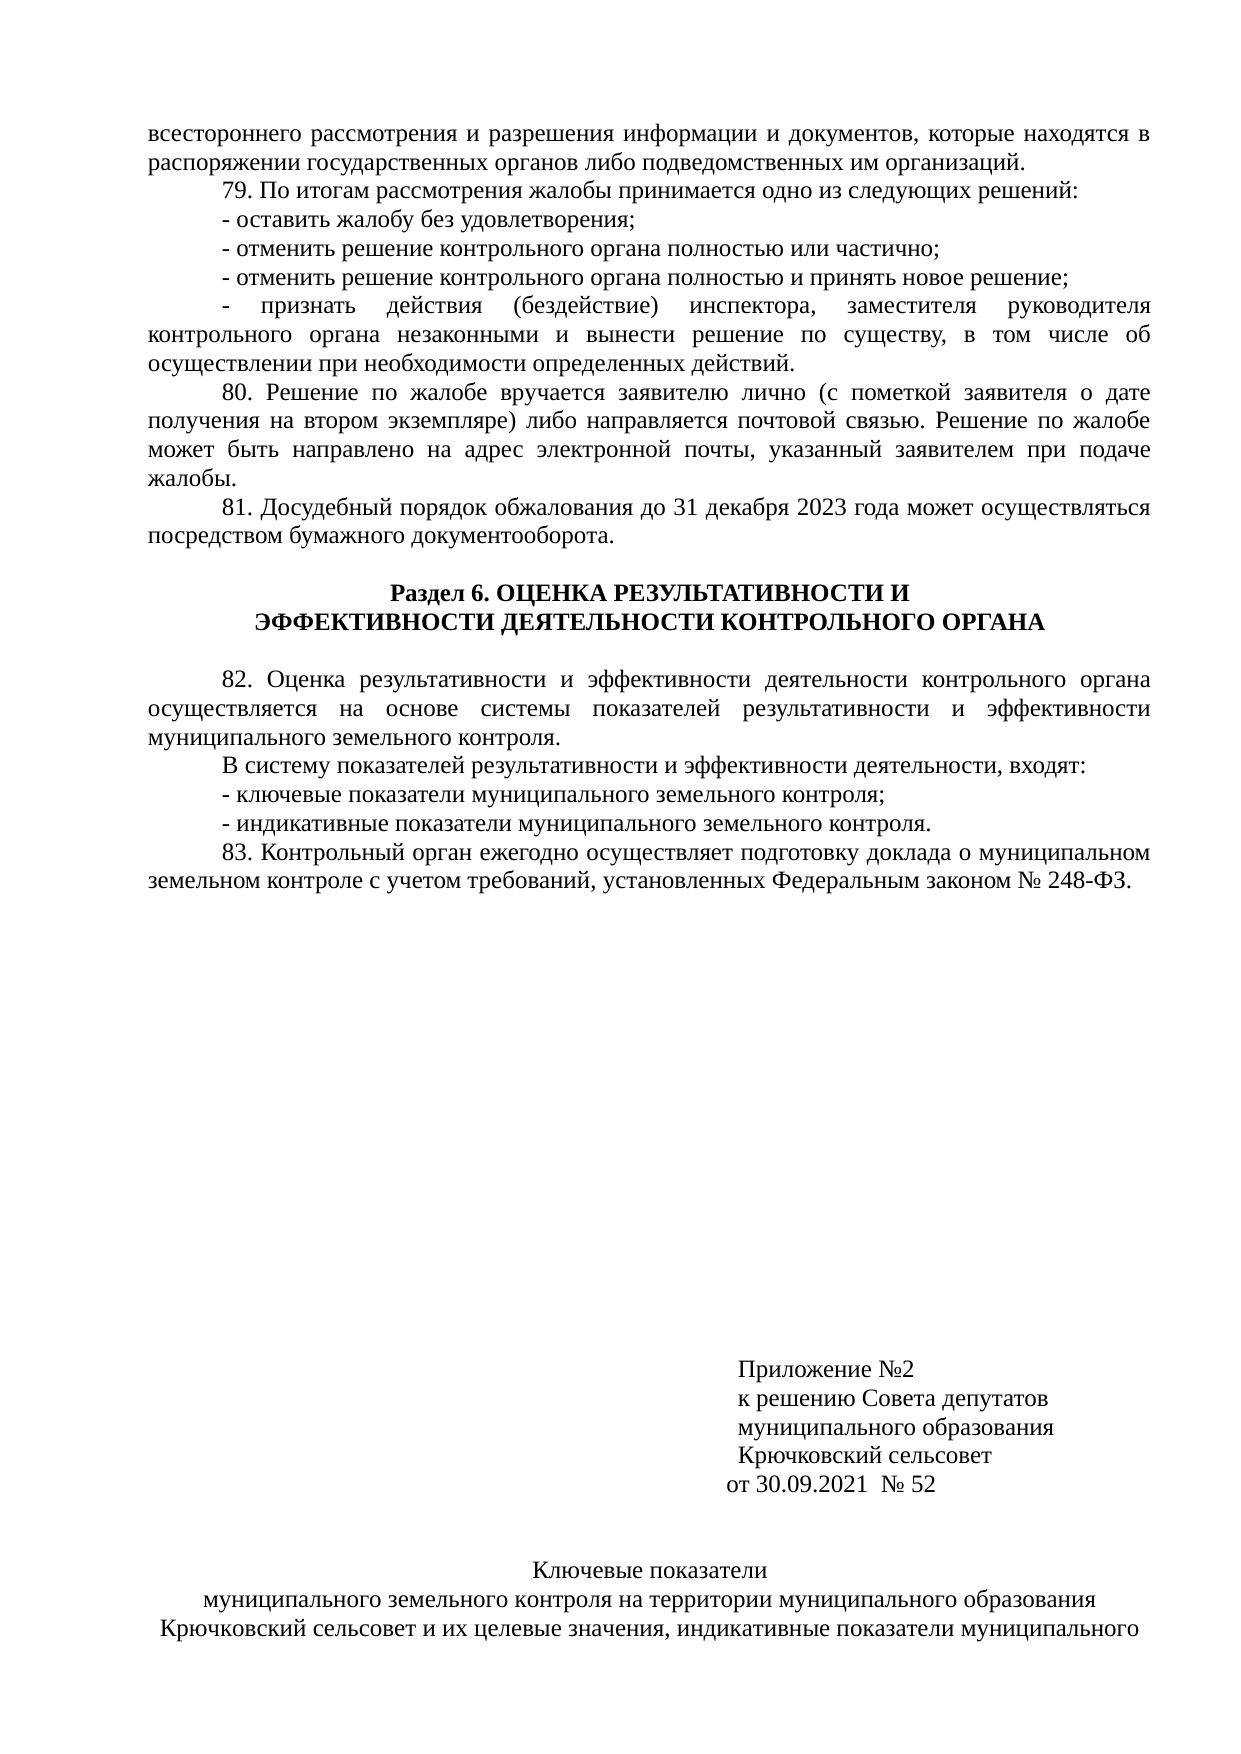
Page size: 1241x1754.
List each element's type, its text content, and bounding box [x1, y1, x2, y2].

text 82. Оценка результативности и эффективности деятельности контрольного органа осуществляется на основе системы показателей результативности и эффективности муниципального земельного контроля. [148, 664, 1152, 751]
text - индикативные показатели муниципального земельного контроля. [148, 808, 1152, 837]
text 80. Решение по жалобе вручается заявителю лично (с пометкой заявителя о дате получения на втором экземпляре) либо направляется почтовой связью. Решение по жалобе может быть направлено на адрес электронной почты, указанный заявителем при подаче жалобы. [148, 377, 1152, 492]
text - ключевые показатели муниципального земельного контроля; [148, 779, 1152, 808]
text муниципального образования [738, 1412, 1152, 1441]
text - оставить жалобу без удовлетворения; [148, 204, 1152, 233]
text - отменить решение контрольного органа полностью и принять новое решение; [148, 262, 1152, 291]
text Крючковский сельсовет [738, 1441, 1152, 1469]
text к решению Совета депутатов [738, 1383, 1152, 1412]
text ЭФФЕКТИВНОСТИ ДЕЯТЕЛЬНОСТИ КОНТРОЛЬНОГО ОРГАНА [148, 607, 1152, 636]
text от 30.09.2021 № 52 [148, 1469, 1152, 1498]
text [148, 118, 1152, 176]
text 81. Досудебный порядок обжалования до 31 декабря 2023 года может осуществляться посредством бумажного документооборота. [148, 492, 1152, 549]
text В систему показателей результативности и эффективности деятельности, входят: [148, 751, 1152, 779]
text - отменить решение контрольного органа полностью или частично; [148, 233, 1152, 262]
text 83. Контрольный орган ежегодно осуществляет подготовку доклада о муниципальном земельном контроле с учетом требований, установленных Федеральным законом № 248-ФЗ. [148, 837, 1152, 894]
text Ключевые показатели [148, 1556, 1152, 1584]
text Приложение №2 [738, 1354, 1152, 1383]
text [148, 1584, 1152, 1642]
text Раздел 6. ОЦЕНКА РЕЗУЛЬТАТИВНОСТИ И [148, 578, 1152, 607]
text 79. По итогам рассмотрения жалобы принимается одно из следующих решений: [148, 176, 1152, 204]
text - признать действия (бездействие) инспектора, заместителя руководителя контрольного органа незаконными и вынести решение по существу, в том числе об осуществлении при необходимости определенных действий. [148, 291, 1152, 377]
